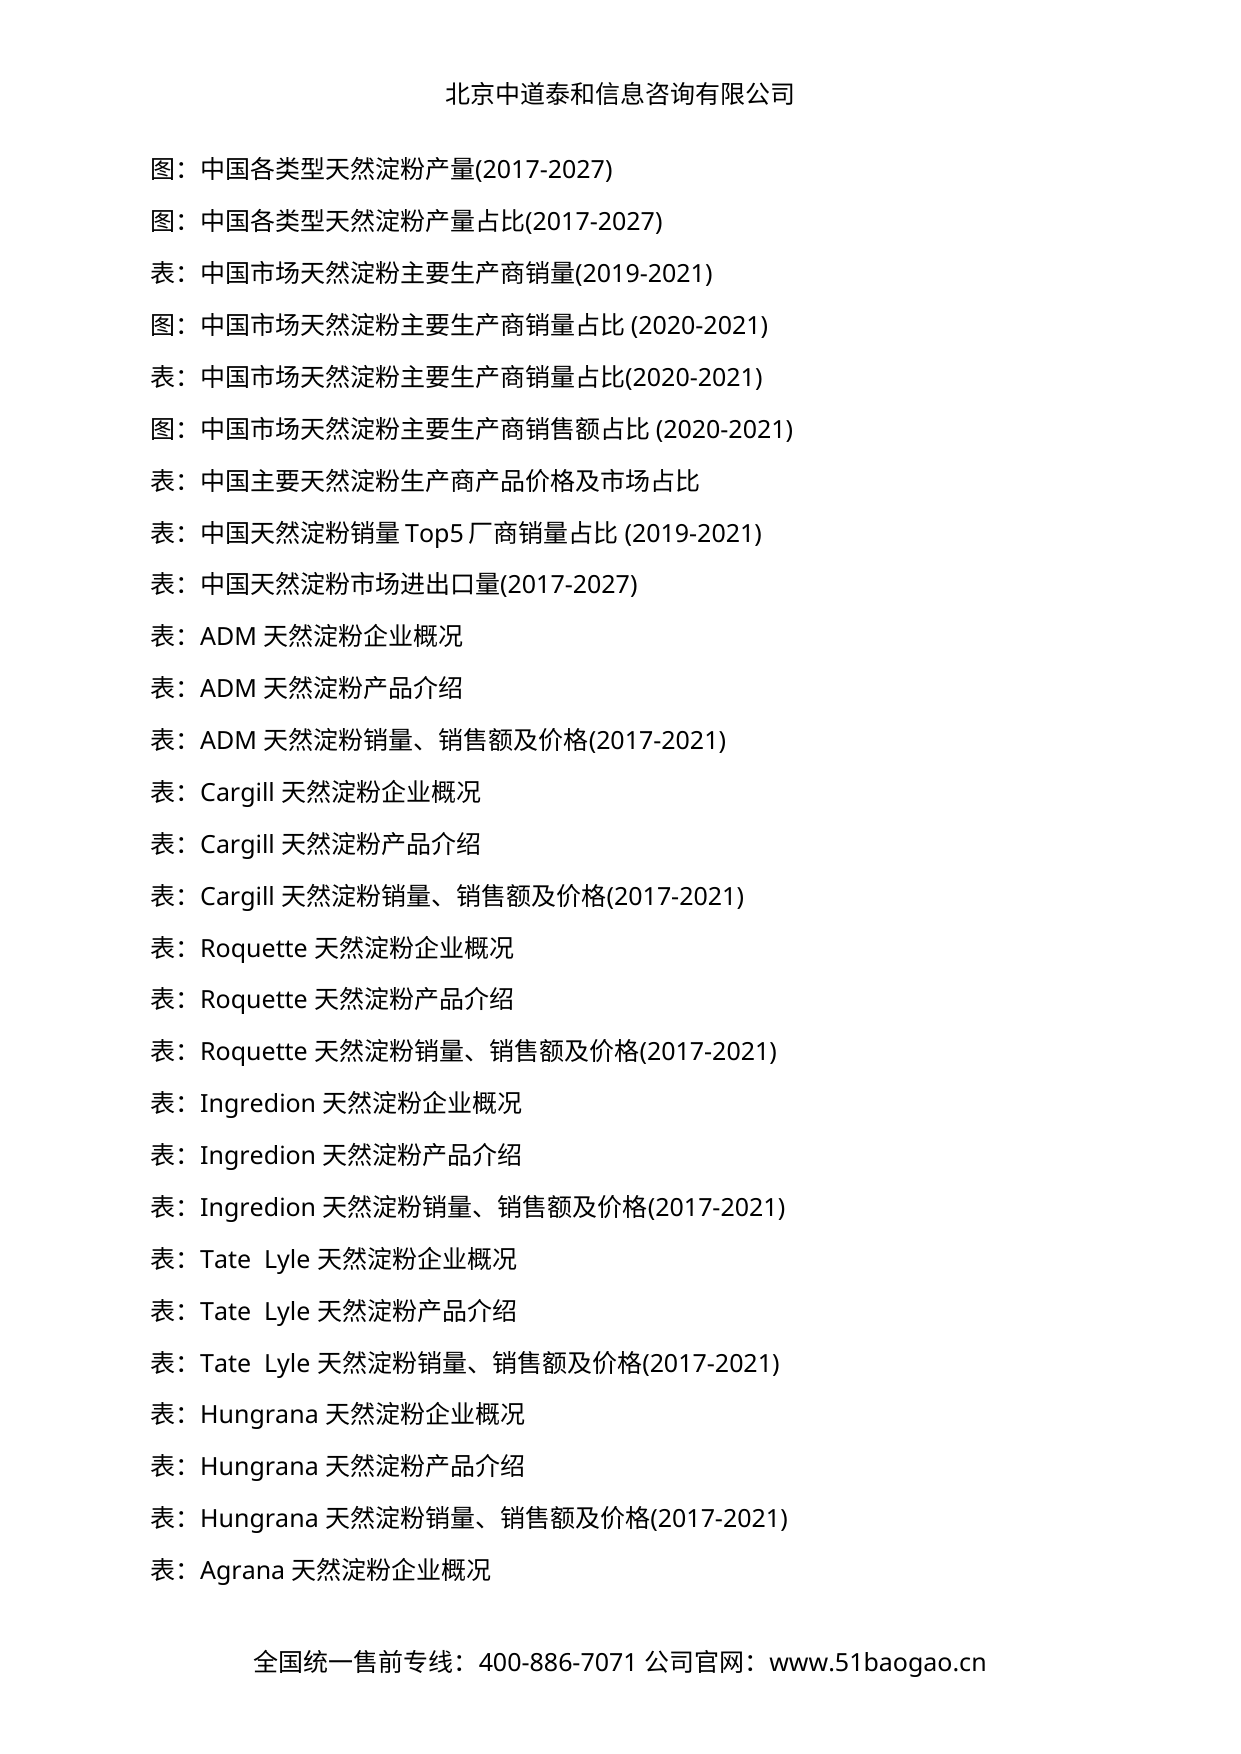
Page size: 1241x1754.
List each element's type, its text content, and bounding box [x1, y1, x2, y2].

text 图：中国市场天然淀粉主要生产商销售额占比 (2020-2021) [150, 409, 1090, 446]
text 表：Tate Lyle 天然淀粉企业概况 [150, 1239, 1090, 1276]
text 表：Hungrana 天然淀粉产品介绍 [150, 1447, 1090, 1483]
text 表：Hungrana 天然淀粉企业概况 [150, 1395, 1090, 1431]
text 表：Hungrana 天然淀粉销量、销售额及价格(2017-2021) [150, 1499, 1090, 1535]
text 表：Cargill 天然淀粉销量、销售额及价格(2017-2021) [150, 876, 1090, 912]
text 表：中国天然淀粉市场进出口量(2017-2027) [150, 565, 1090, 601]
text 表：Ingredion 天然淀粉企业概况 [150, 1084, 1090, 1120]
text 表：Ingredion 天然淀粉销量、销售额及价格(2017-2021) [150, 1187, 1090, 1224]
text 表：Roquette 天然淀粉企业概况 [150, 928, 1090, 964]
text 表：ADM 天然淀粉企业概况 [150, 617, 1090, 653]
text 图：中国各类型天然淀粉产量占比(2017-2027) [150, 202, 1090, 238]
text 表：Tate Lyle 天然淀粉销量、销售额及价格(2017-2021) [150, 1343, 1090, 1379]
text 表：Roquette 天然淀粉销量、销售额及价格(2017-2021) [150, 1032, 1090, 1068]
text 表：Tate Lyle 天然淀粉产品介绍 [150, 1291, 1090, 1327]
text 表：ADM 天然淀粉销量、销售额及价格(2017-2021) [150, 721, 1090, 757]
text 表：Cargill 天然淀粉企业概况 [150, 772, 1090, 809]
text 表：中国市场天然淀粉主要生产商销量占比(2020-2021) [150, 357, 1090, 394]
text 图：中国市场天然淀粉主要生产商销量占比 (2020-2021) [150, 306, 1090, 342]
text 图：中国各类型天然淀粉产量(2017-2027) [150, 150, 1090, 186]
text 表：中国天然淀粉销量Top5厂商销量占比 (2019-2021) [150, 513, 1090, 549]
text 表：Cargill 天然淀粉产品介绍 [150, 824, 1090, 861]
text 表：中国主要天然淀粉生产商产品价格及市场占比 [150, 461, 1090, 497]
text 表：ADM 天然淀粉产品介绍 [150, 669, 1090, 705]
text 表：中国市场天然淀粉主要生产商销量(2019-2021) [150, 254, 1090, 290]
text 表：Ingredion 天然淀粉产品介绍 [150, 1136, 1090, 1172]
text 表：Agrana 天然淀粉企业概况 [150, 1551, 1090, 1587]
text 表：Roquette 天然淀粉产品介绍 [150, 980, 1090, 1016]
